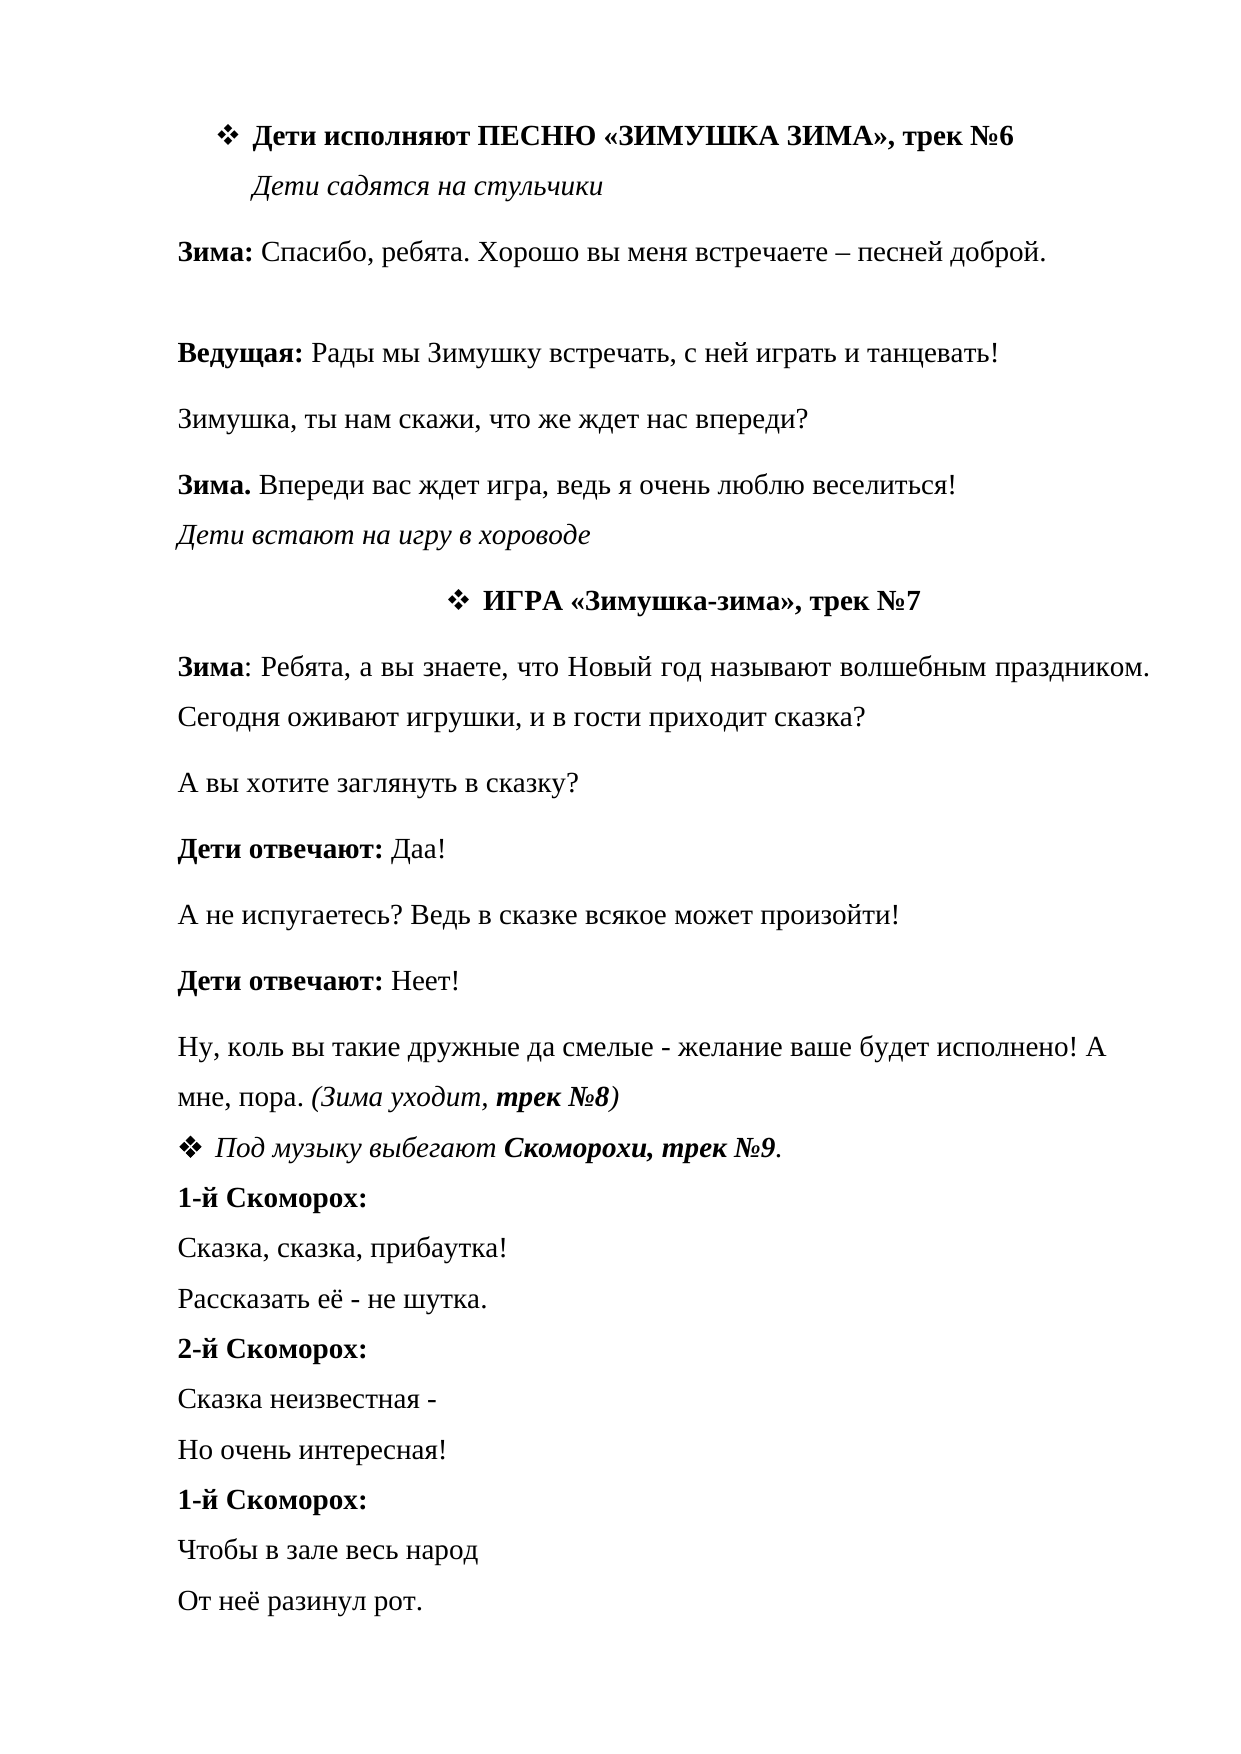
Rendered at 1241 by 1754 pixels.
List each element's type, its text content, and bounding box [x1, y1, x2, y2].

text Ну, коль вы такие дружные да смелые - желание ваше будет исполнено! А мне, пора. (Зима уходит, трек №8) [177, 1029, 1152, 1113]
text Рассказать её - не шутка. [177, 1281, 1152, 1314]
text А не испугаетесь? Ведь в сказке всякое может произойти! [177, 897, 1152, 931]
text Зима: Ребята, а вы знаете, что Новый год называют волшебным праздником. Сегодня оживают игрушки, и в гости приходит сказка? [177, 649, 1152, 733]
text Зима. Впереди вас ждет игра, ведь я очень люблю веселиться! Дети встают на игру в хороводе [177, 467, 1152, 551]
text Ведущая: Рады мы Зимушку встречать, с ней играть и танцевать! [177, 285, 1152, 369]
text Сказка неизвестная - Но очень интересная! [177, 1382, 1152, 1465]
text Дети отвечают: Неет! [177, 963, 1152, 997]
text 2-й Скоморох: [177, 1331, 1152, 1365]
list 1-й Скоморох: [177, 1180, 1152, 1214]
text Зима: Спасибо, ребята. Хорошо вы меня встречаете – песней доброй. [177, 234, 1152, 268]
text Сказка, сказка, прибаутка! [177, 1231, 1152, 1264]
text От неё разинул рот. [177, 1583, 1152, 1616]
list ИГРА «Зимушка-зима», трек №7 [215, 583, 1152, 617]
text Зимушка, ты нам скажи, что же ждет нас впереди? [177, 401, 1152, 434]
text 1-й Скоморох: Чтобы в зале весь народ [177, 1482, 1152, 1566]
list Дети исполняют ПЕСНЮ «ЗИМУШКА ЗИМА», трек №6 [215, 118, 1152, 152]
list Под музыку выбегают Скоморохи, трек №9. [177, 1130, 1152, 1163]
text А вы хотите заглянуть в сказку? [177, 766, 1152, 799]
list Дети садятся на стульчики [252, 168, 1152, 202]
text Дети отвечают: Даа! [177, 831, 1152, 865]
